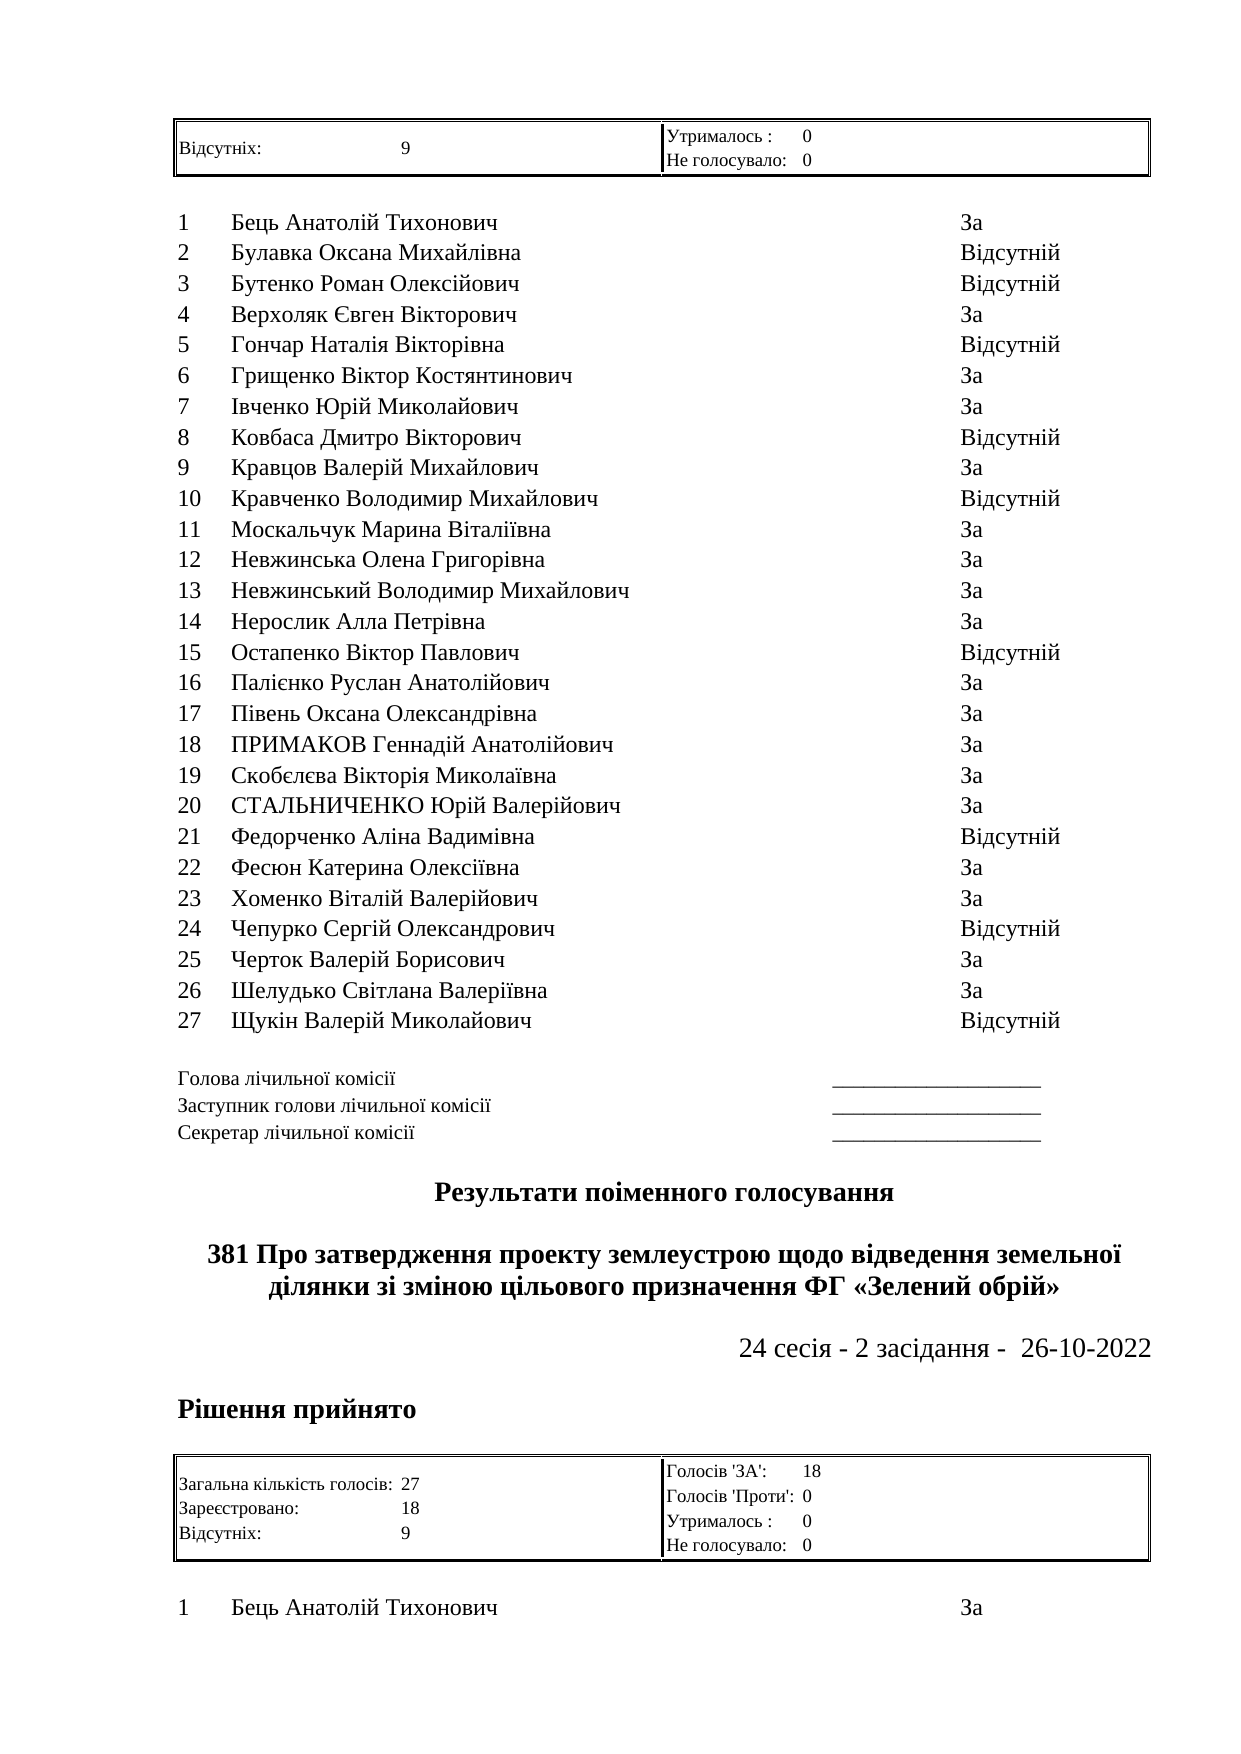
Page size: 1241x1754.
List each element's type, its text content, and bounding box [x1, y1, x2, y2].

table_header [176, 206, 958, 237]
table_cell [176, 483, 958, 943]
text 381 Про затвердження проекту землеустрою щодо відведення земельної ділянки зі зміною цільового призначення ФГ «Зелений обрій» [177, 1237, 1152, 1301]
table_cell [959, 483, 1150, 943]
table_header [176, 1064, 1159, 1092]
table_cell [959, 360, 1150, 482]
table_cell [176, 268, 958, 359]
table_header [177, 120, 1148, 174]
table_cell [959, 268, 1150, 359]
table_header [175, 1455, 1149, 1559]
text Результати поіменного голосування [177, 1175, 1152, 1207]
text 24 сесія - 2 засідання - 26-10-2022 [177, 1331, 1152, 1363]
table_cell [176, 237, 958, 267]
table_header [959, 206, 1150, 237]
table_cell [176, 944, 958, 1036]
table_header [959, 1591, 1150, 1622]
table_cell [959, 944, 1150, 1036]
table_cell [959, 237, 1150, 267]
text Рішення прийнято [177, 1392, 1152, 1424]
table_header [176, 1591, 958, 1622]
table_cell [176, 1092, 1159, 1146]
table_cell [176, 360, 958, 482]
